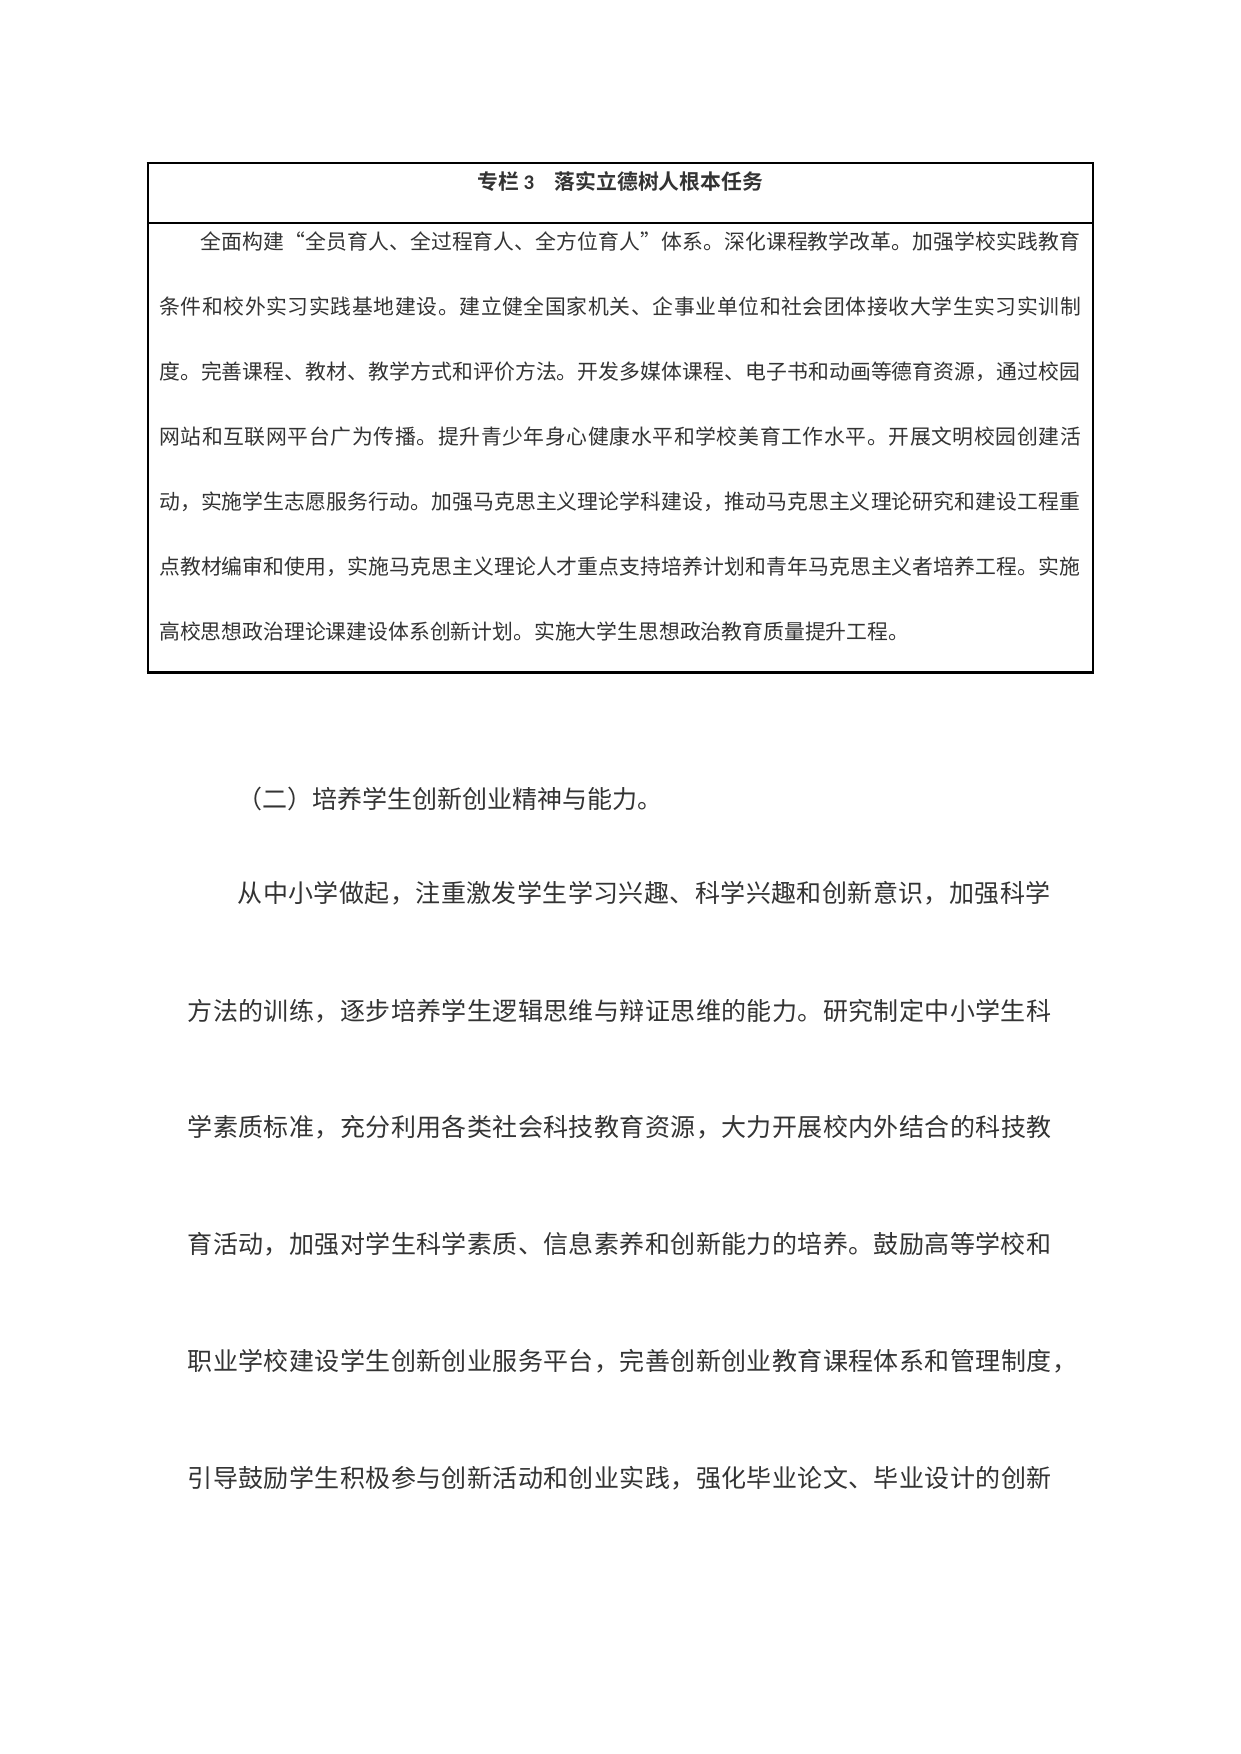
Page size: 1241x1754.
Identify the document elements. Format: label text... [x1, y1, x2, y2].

table_cell 全面构建“全员育人、全过程育人、全方位育人”体系。深化课程教学改革。加强学校实践教育条件和校外实习实践基地建设。建立健全国家机关、企事业单位和社会团体接收大学生实习实训制度。完善课程、教材、教学方式和评价方法。开发多媒体课程、电子书和动画等德育资源，通过校园网站和互联网平台广为传播。提升青少年身心健康水平和学校美育工作水平。开展文明校园创建活动，实施学生志愿服务行动。加强马克思主义理论学科建设，推动马克思主义理论研究和建设工程重点教材编审和使用，实施马克思主义理论人才重点支持培养计划和青年马克思主义者培养工程。实施高校思想政治理论课建设体系创新计划。实施大学生思想政治教育质量提升工程。 [149, 224, 1092, 671]
text （二）培养学生创新创业精神与能力。 [187, 766, 1053, 831]
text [187, 859, 1053, 1509]
table_header 专栏3 落实立德树人根本任务 [149, 164, 1092, 222]
